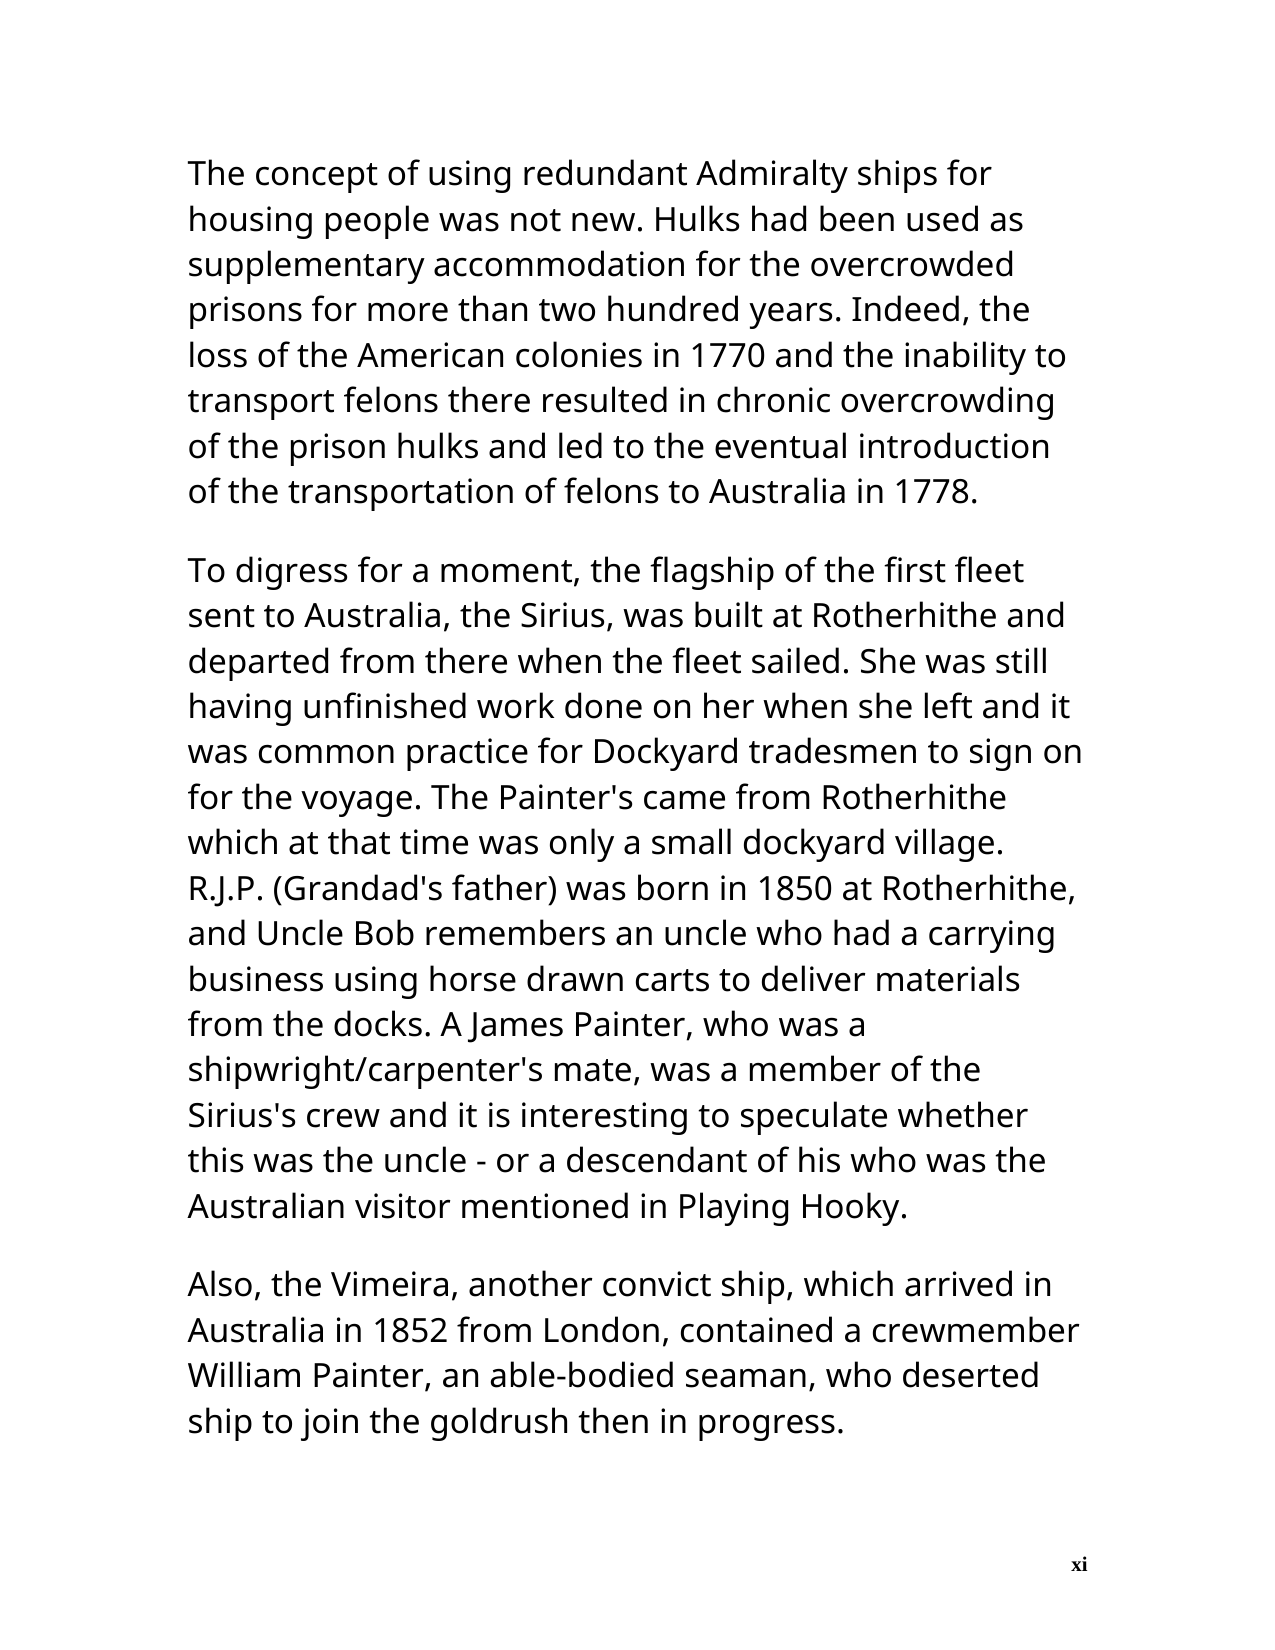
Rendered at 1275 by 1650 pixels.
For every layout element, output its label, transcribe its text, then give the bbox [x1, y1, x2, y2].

text To digress for a moment, the flagship of the first fleet sent to Australia, the Sirius, was built at Rotherhithe and departed from there when the fleet sailed. She was still having unfinished work done on her when she left and it was common practice for Dockyard tradesmen to sign on for the voyage. The Painter's came from Rotherhithe which at that time was only a small dockyard village. R.J.P. (Grandad's father) was born in 1850 at Rotherhithe, and Uncle Bob remembers an uncle who had a carrying business using horse drawn carts to deliver materials from the docks. A James Painter, who was a shipwright/carpenter's mate, was a member of the Sirius's crew and it is interesting to speculate whether this was the uncle - or a descendant of his who was the Australian visitor mentioned in Playing Hooky. [187, 547, 1087, 1228]
text Also, the Vimeira, another convict ship, which arrived in Australia in 1852 from London, contained a crewmember William Painter, an able-bodied seaman, who deserted ship to join the goldrush then in progress. [187, 1261, 1087, 1443]
text The concept of using redundant Admiralty ships for housing people was not new. Hulks had been used as supplementary accommodation for the overcrowded prisons for more than two hundred years. Indeed, the loss of the American colonies in 1770 and the inability to transport felons there resulted in chronic overcrowding of the prison hulks and led to the eventual introduction of the transportation of felons to Australia in 1778. [187, 150, 1087, 513]
